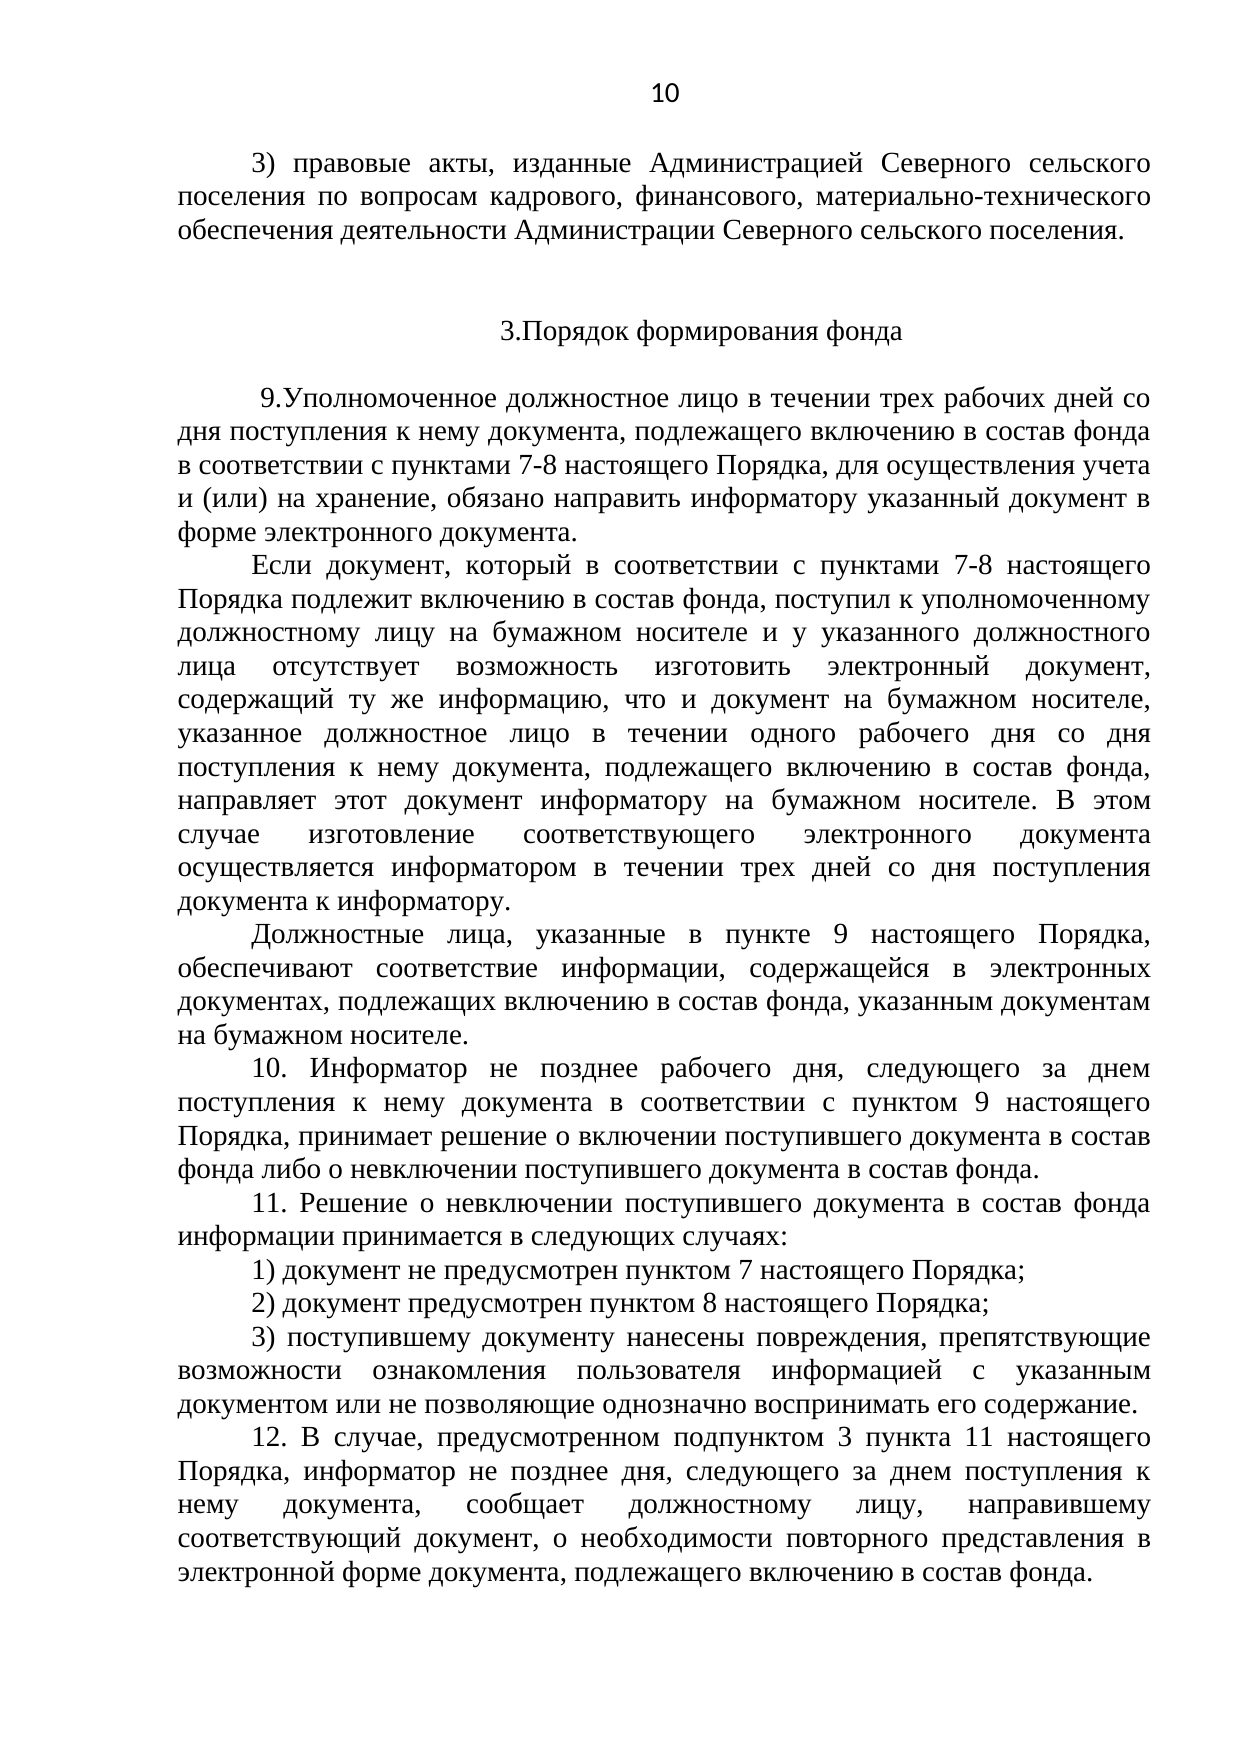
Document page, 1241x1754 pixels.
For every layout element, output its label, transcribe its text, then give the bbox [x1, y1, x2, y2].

text 1) документ не предусмотрен пунктом 7 настоящего Порядка; [177, 1252, 1152, 1285]
text Должностные лица, указанные в пункте 9 настоящего Порядка, обеспечивают соответствие информации, содержащейся в электронных документах, подлежащих включению в состав фонда, указанным документам на бумажном носителе. [177, 916, 1152, 1051]
text 12. В случае, предусмотренном подпунктом 3 пункта 11 настоящего Порядка, информатор не позднее дня, следующего за днем поступления к нему документа, сообщает должностному лицу, направившему соответствующий документ, о необходимости повторного представления в электронной форме документа, подлежащего включению в состав фонда. [177, 1419, 1152, 1587]
text 2) документ предусмотрен пунктом 8 настоящего Порядка; [177, 1285, 1152, 1319]
text Если документ, который в соответствии с пунктами 7-8 настоящего Порядка подлежит включению в состав фонда, поступил к уполномоченному должностному лицу на бумажном носителе и у указанного должностного лица отсутствует возможность изготовить электронный документ, содержащий ту же информацию, что и документ на бумажном носителе, указанное должностное лицо в течении одного рабочего дня со дня поступления к нему документа, подлежащего включению в состав фонда, направляет этот документ информатору на бумажном носителе. В этом случае изготовление соответствующего электронного документа осуществляется информатором в течении трех дней со дня поступления документа к информатору. [177, 547, 1152, 916]
text 3.Порядок формирования фонда [177, 313, 1152, 346]
text 9.Уполномоченное должностное лицо в течении трех рабочих дней со дня поступления к нему документа, подлежащего включению в состав фонда в соответствии с пунктами 7-8 настоящего Порядка, для осуществления учета и (или) на хранение, обязано направить информатору указанный документ в форме электронного документа. [177, 380, 1152, 547]
text 10. Информатор не позднее рабочего дня, следующего за днем поступления к нему документа в соответствии с пунктом 9 настоящего Порядка, принимает решение о включении поступившего документа в состав фонда либо о невключении поступившего документа в состав фонда. [177, 1051, 1152, 1185]
text 11. Решение о невключении поступившего документа в состав фонда информации принимается в следующих случаях: [177, 1185, 1152, 1252]
text 3) правовые акты, изданные Администрацией Северного сельского поселения по вопросам кадрового, финансового, материально-технического обеспечения деятельности Администрации Северного сельского поселения. [177, 145, 1152, 246]
text 3) поступившему документу нанесены повреждения, препятствующие возможности ознакомления пользователя информацией с указанным документом или не позволяющие однозначно воспринимать его содержание. [177, 1319, 1152, 1419]
